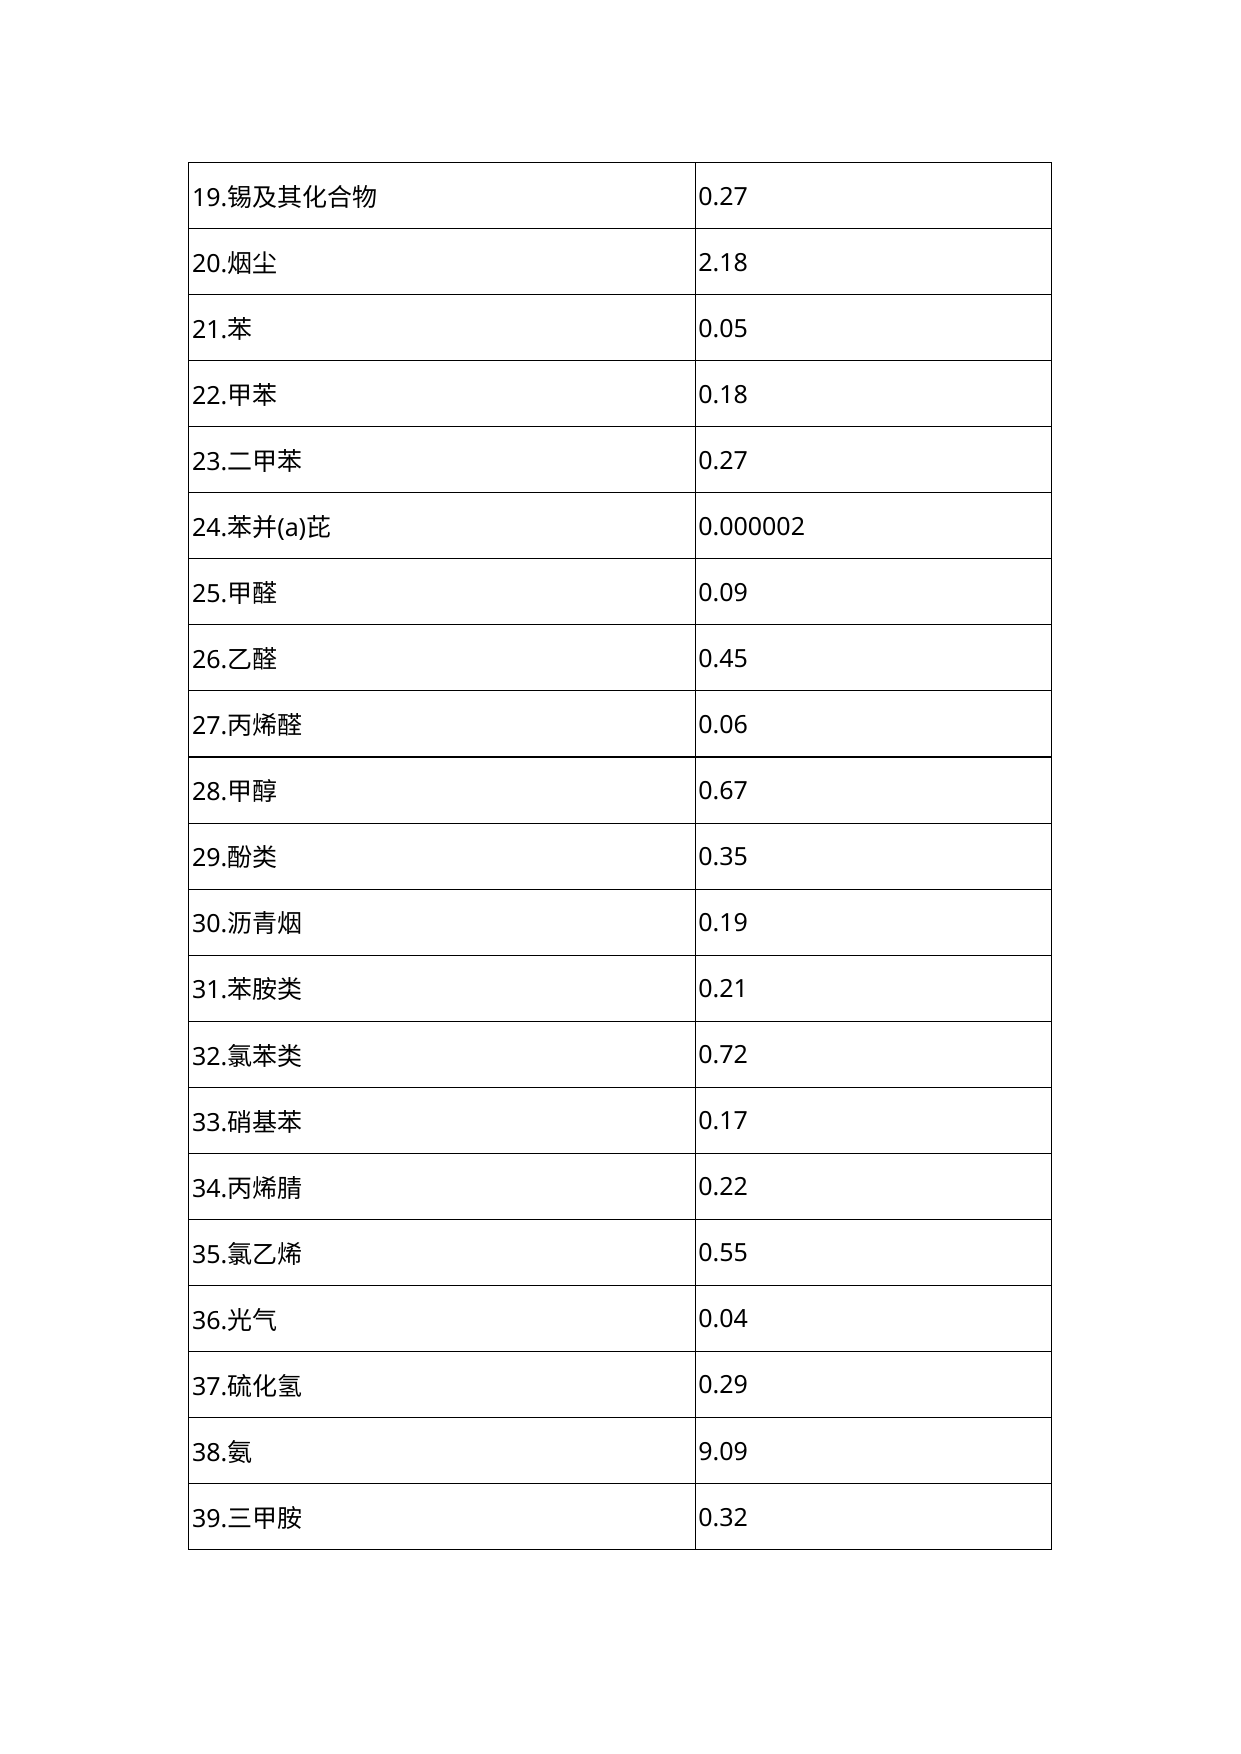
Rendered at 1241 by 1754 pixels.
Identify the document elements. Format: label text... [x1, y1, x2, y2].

table_cell 21.苯 [189, 295, 695, 360]
table_cell 23.二甲苯 [189, 427, 695, 492]
table_cell 25.甲醛 [189, 559, 695, 624]
table_cell 0.45 [696, 625, 1051, 690]
table_cell 0.05 [696, 295, 1051, 360]
table_cell 0.21 [696, 956, 1051, 1021]
table_cell 0.27 [696, 163, 1051, 228]
table_cell 27.丙烯醛 [189, 691, 695, 756]
table_cell 37.硫化氢 [189, 1352, 695, 1417]
table_cell 34.丙烯腈 [189, 1154, 695, 1219]
table_cell 0.17 [696, 1088, 1051, 1153]
table_cell 29.酚类 [189, 824, 695, 888]
table_cell 0.22 [696, 1154, 1051, 1219]
table_cell 0.19 [696, 890, 1051, 954]
table_cell 0.04 [696, 1286, 1051, 1351]
table_cell 24.苯并(a)芘 [189, 493, 695, 558]
table_cell 35.氯乙烯 [189, 1220, 695, 1285]
table_cell 0.000002 [696, 493, 1051, 558]
table_cell 0.67 [696, 758, 1051, 822]
table_cell 26.乙醛 [189, 625, 695, 690]
table_cell 33.硝基苯 [189, 1088, 695, 1153]
table_cell 2.18 [696, 229, 1051, 294]
table_cell 0.09 [696, 559, 1051, 624]
table_cell 39.三甲胺 [189, 1484, 695, 1549]
table_cell 31.苯胺类 [189, 956, 695, 1021]
table_cell 36.光气 [189, 1286, 695, 1351]
table_cell 0.18 [696, 361, 1051, 426]
table_cell 0.27 [696, 427, 1051, 492]
table_cell 28.甲醇 [189, 758, 695, 822]
table_cell 0.35 [696, 824, 1051, 888]
table_cell 30.沥青烟 [189, 890, 695, 954]
table_cell 22.甲苯 [189, 361, 695, 426]
table_cell 0.32 [696, 1484, 1051, 1549]
table_cell 20.烟尘 [189, 229, 695, 294]
table_cell 38.氨 [189, 1418, 695, 1483]
table_cell 0.06 [696, 691, 1051, 756]
table_cell 0.72 [696, 1022, 1051, 1087]
table_cell 9.09 [696, 1418, 1051, 1483]
table_cell 19.锡及其化合物 [189, 163, 695, 228]
table_cell 32.氯苯类 [189, 1022, 695, 1087]
table_cell 0.55 [696, 1220, 1051, 1285]
table_cell 0.29 [696, 1352, 1051, 1417]
